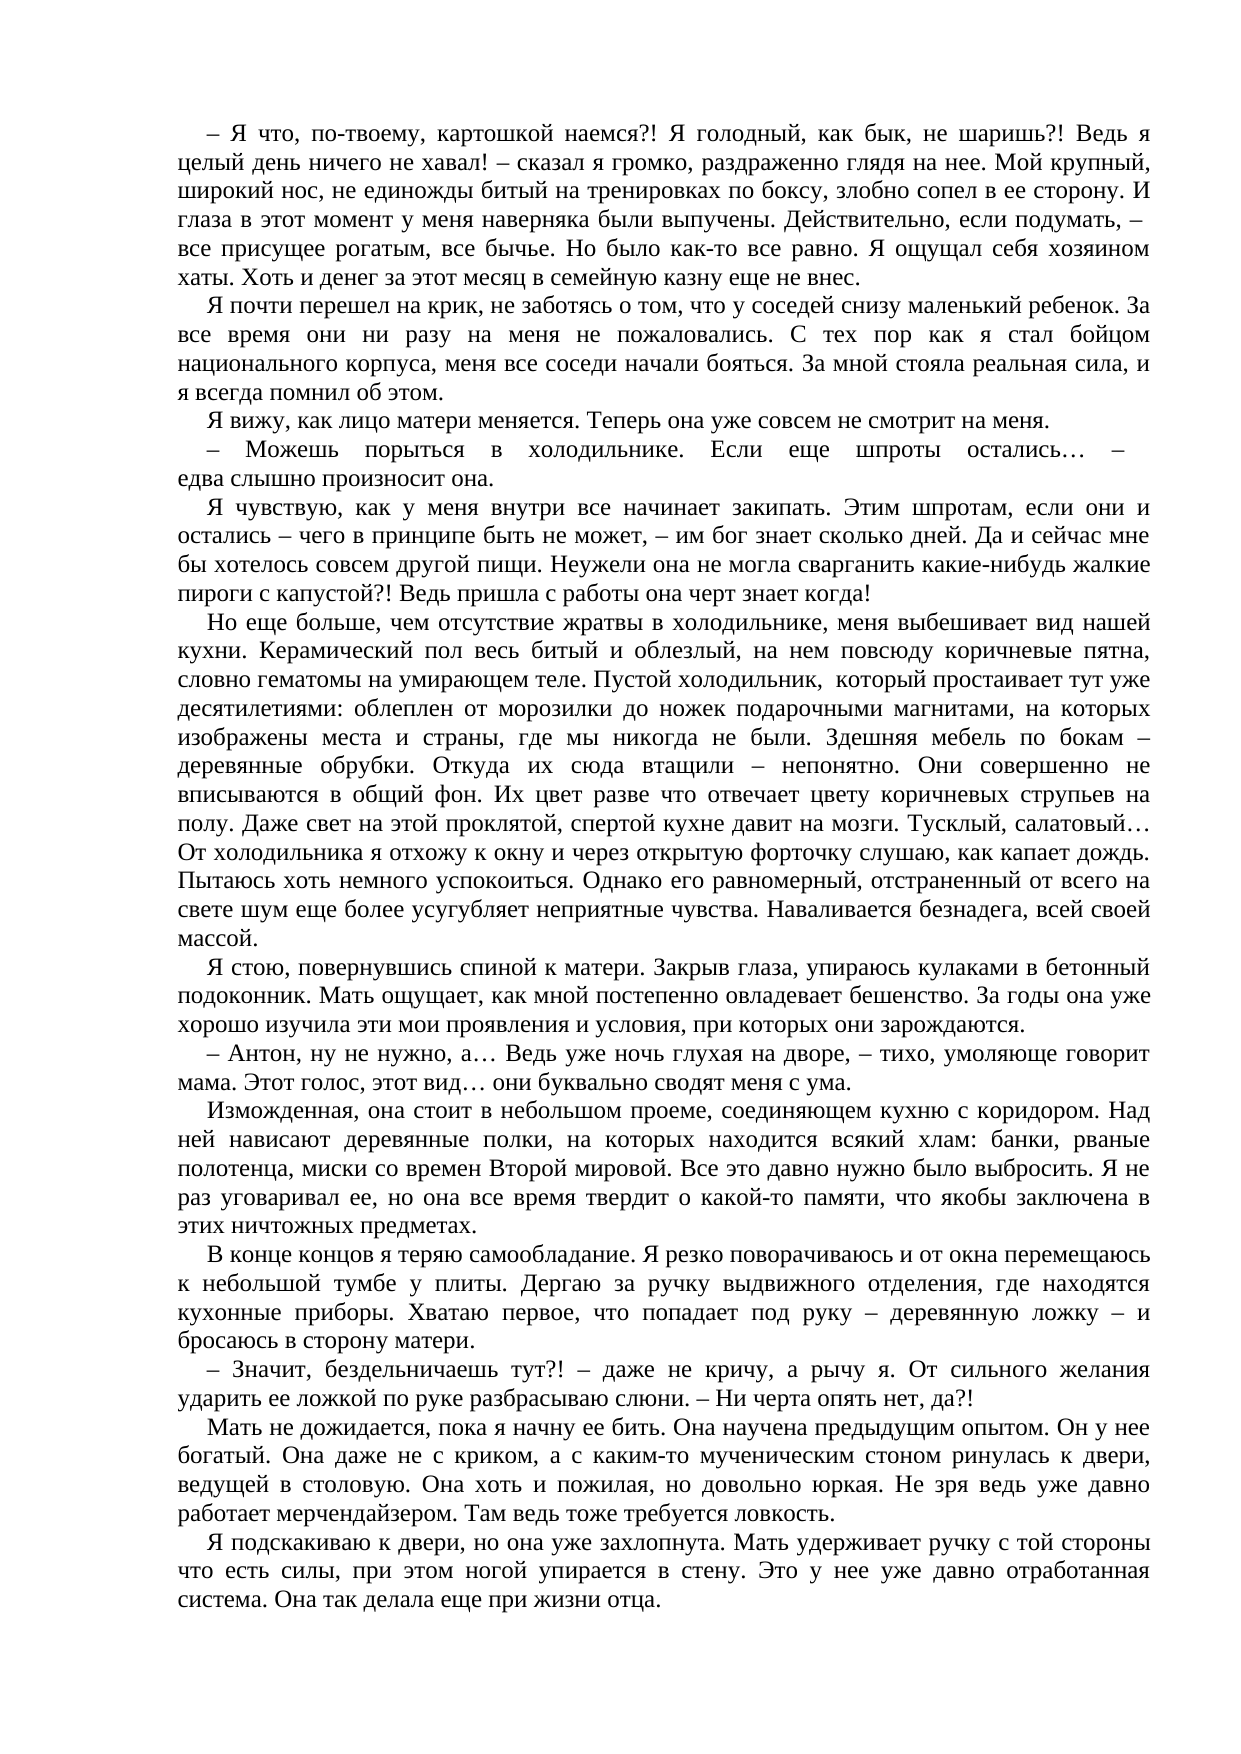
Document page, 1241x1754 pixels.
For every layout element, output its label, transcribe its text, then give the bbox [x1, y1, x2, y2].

text – Антон, ну не нужно, а… Ведь уже ночь глухая на дворе, – тихо, умоляюще говорит мама. Этот голос, этот вид… они буквально сводят меня с ума. [177, 1038, 1152, 1096]
text – Можешь порыться в холодильнике. Если еще шпроты остались… – едва слышно произносит она. [177, 434, 1152, 492]
text Изможденная, она стоит в небольшом проеме, соединяющем кухню с коридором. Над ней нависают деревянные полки, на которых находится всякий хлам: банки, рваные полотенца, миски со времен Второй мировой. Все это давно нужно было выбросить. Я не раз уговаривал ее, но она все время твердит о какой-то памяти, что якобы заключена в этих ничтожных предметах. [177, 1096, 1152, 1239]
text Но еще больше, чем отсутствие жратвы в холодильнике, меня выбешивает вид нашей кухни. Керамический пол весь битый и облезлый, на нем повсюду коричневые пятна, словно гематомы на умирающем теле. Пустой холодильник, который простаивает тут уже десятилетиями: облеплен от морозилки до ножек подарочными магнитами, на которых изображены места и страны, где мы никогда не были. Здешняя мебель по бокам – деревянные обрубки. Откуда их сюда втащили – непонятно. Они совершенно не вписываются в общий фон. Их цвет разве что отвечает цвету коричневых струпьев на полу. Даже свет на этой проклятой, спертой кухне давит на мозги. Тусклый, салатовый… От холодильника я отхожу к окну и через открытую форточку слушаю, как капает дождь. Пытаюсь хоть немного успокоиться. Однако его равномерный, отстраненный от всего на свете шум еще более усугубляет неприятные чувства. Наваливается безнадега, всей своей массой. [177, 607, 1152, 952]
text Я вижу, как лицо матери меняется. Теперь она уже совсем не смотрит на меня. [177, 406, 1152, 434]
text Мать не дожидается, пока я начну ее бить. Она научена предыдущим опытом. Он у нее богатый. Она даже не с криком, а с каким-то мученическим стоном ринулась к двери, ведущей в столовую. Она хоть и пожилая, но довольно юркая. Не зря ведь уже давно работает мерчендайзером. Там ведь тоже требуется ловкость. [177, 1412, 1152, 1527]
text – Значит, бездельничаешь тут?! – даже не кричу, а рычу я. От сильного желания ударить ее ложкой по руке разбрасываю слюни. – Ни черта опять нет, да?! [177, 1354, 1152, 1412]
text Я подскакиваю к двери, но она уже захлопнута. Мать удерживает ручку с той стороны что есть силы, при этом ногой упирается в стену. Это у нее уже давно отработанная система. Она так делала еще при жизни отца. [177, 1527, 1152, 1613]
text В конце концов я теряю самообладание. Я резко поворачиваюсь и от окна перемещаюсь к небольшой тумбе у плиты. Дергаю за ручку выдвижного отделения, где находятся кухонные приборы. Хватаю первое, что попадает под руку – деревянную ложку – и бросаюсь в сторону матери. [177, 1239, 1152, 1354]
text Я стою, повернувшись спиной к матери. Закрыв глаза, упираюсь кулаками в бетонный подоконник. Мать ощущает, как мной постепенно овладевает бешенство. За годы она уже хорошо изучила эти мои проявления и условия, при которых они зарождаются. [177, 952, 1152, 1038]
text – Я что, по-твоему, картошкой наемся?! Я голодный, как бык, не шаришь?! Ведь я целый день ничего не хавал! – сказал я громко, раздраженно глядя на нее. Мой крупный, широкий нос, не единожды битый на тренировках по боксу, злобно сопел в ее сторону. И глаза в этот момент у меня наверняка были выпучены. Действительно, если подумать, – все присущее рогатым, все бычье. Но было как-то все равно. Я ощущал себя хозяином хаты. Хоть и денег за этот месяц в семейную казну еще не внес. [177, 118, 1152, 291]
text Я почти перешел на крик, не заботясь о том, что у соседей снизу маленький ребенок. За все время они ни разу на меня не пожаловались. С тех пор как я стал бойцом национального корпуса, меня все соседи начали бояться. За мной стояла реальная сила, и я всегда помнил об этом. [177, 291, 1152, 406]
text Я чувствую, как у меня внутри все начинает закипать. Этим шпротам, если они и остались – чего в принципе быть не может, – им бог знает сколько дней. Да и сейчас мне бы хотелось совсем другой пищи. Неужели она не могла сварганить какие-нибудь жалкие пироги с капустой?! Ведь пришла с работы она черт знает когда! [177, 492, 1152, 607]
